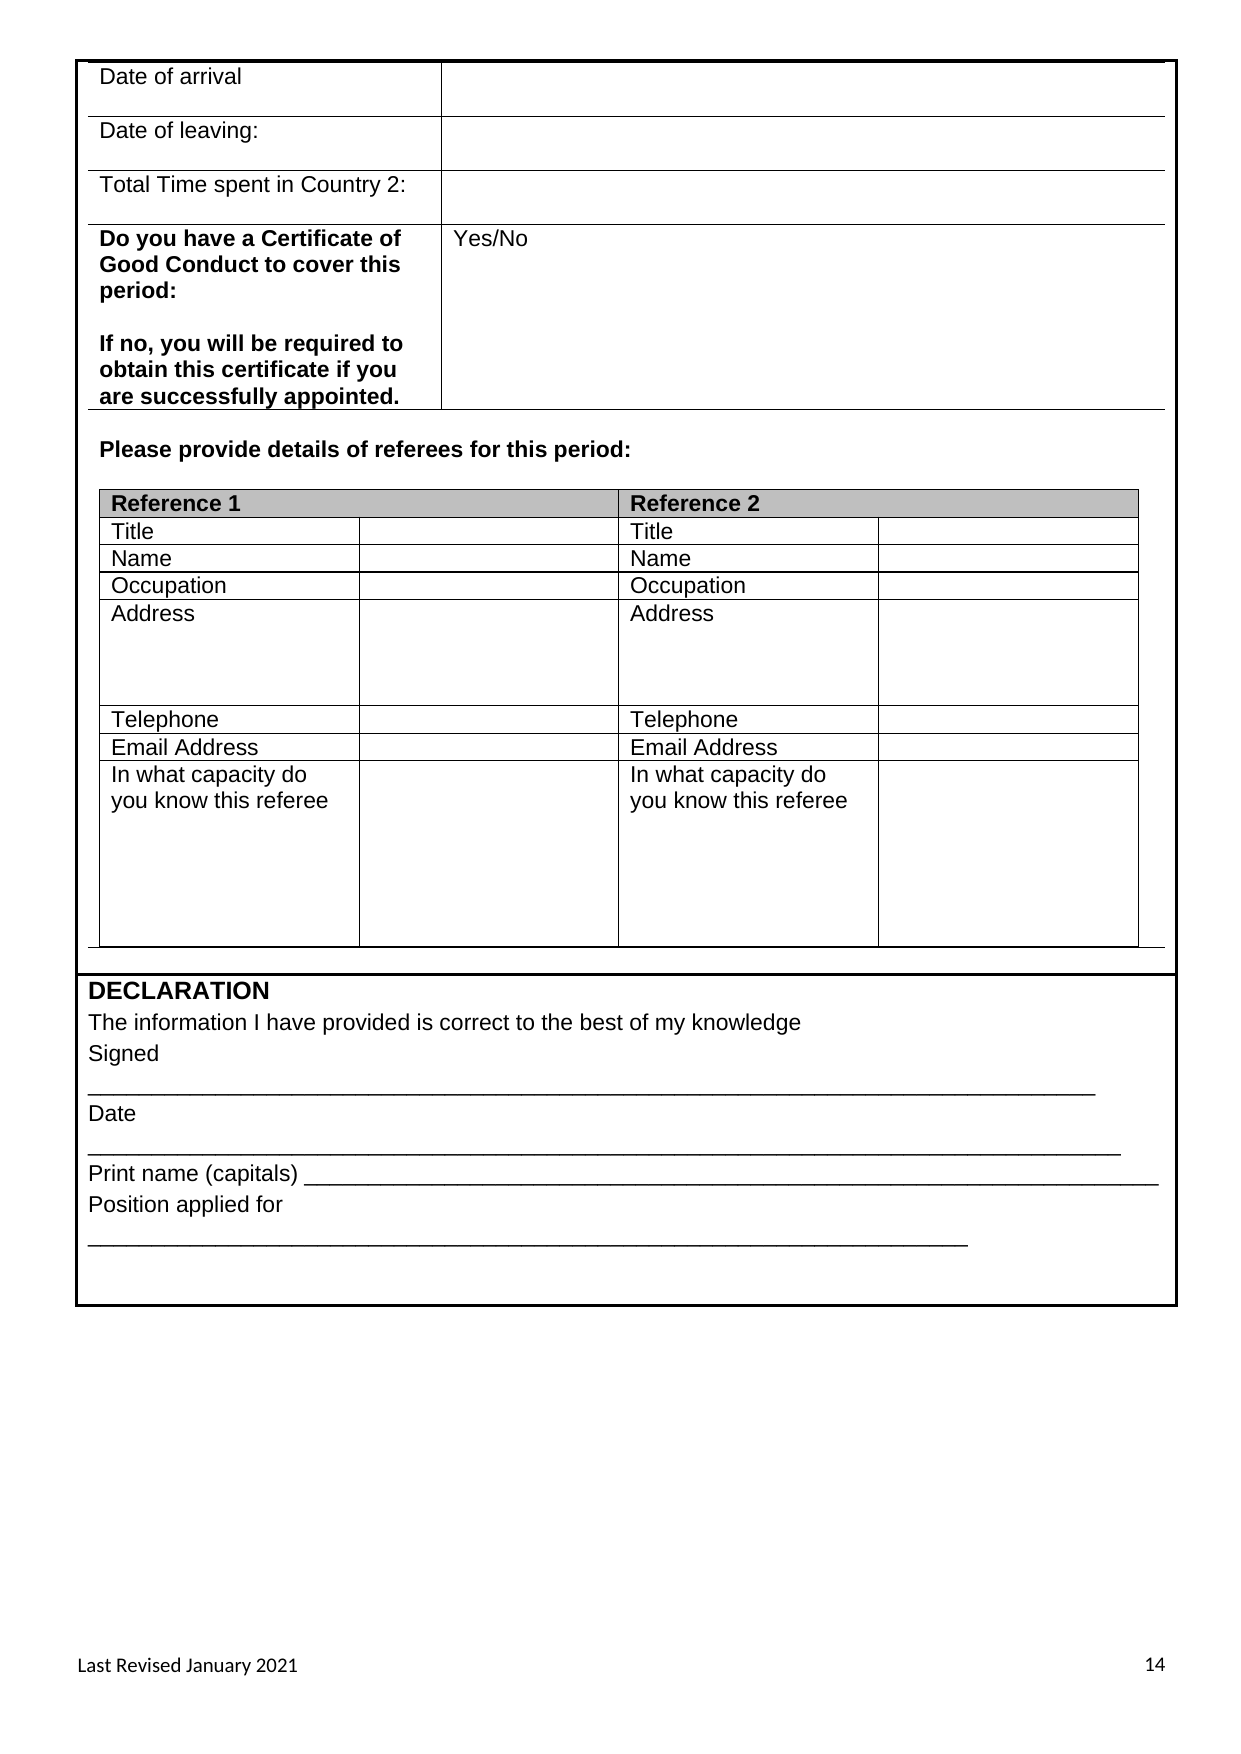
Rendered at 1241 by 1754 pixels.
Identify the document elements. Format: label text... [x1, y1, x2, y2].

table_cell DECLARATION The information I have provided is correct to the best of my knowledge Signed _______________________________________________________________________________ Date _________________________________________________________________________________ Print name (capitals) ___________________________________________________________________ Position applied for _____________________________________________________________________ [78, 976, 1175, 1304]
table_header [78, 62, 1175, 973]
